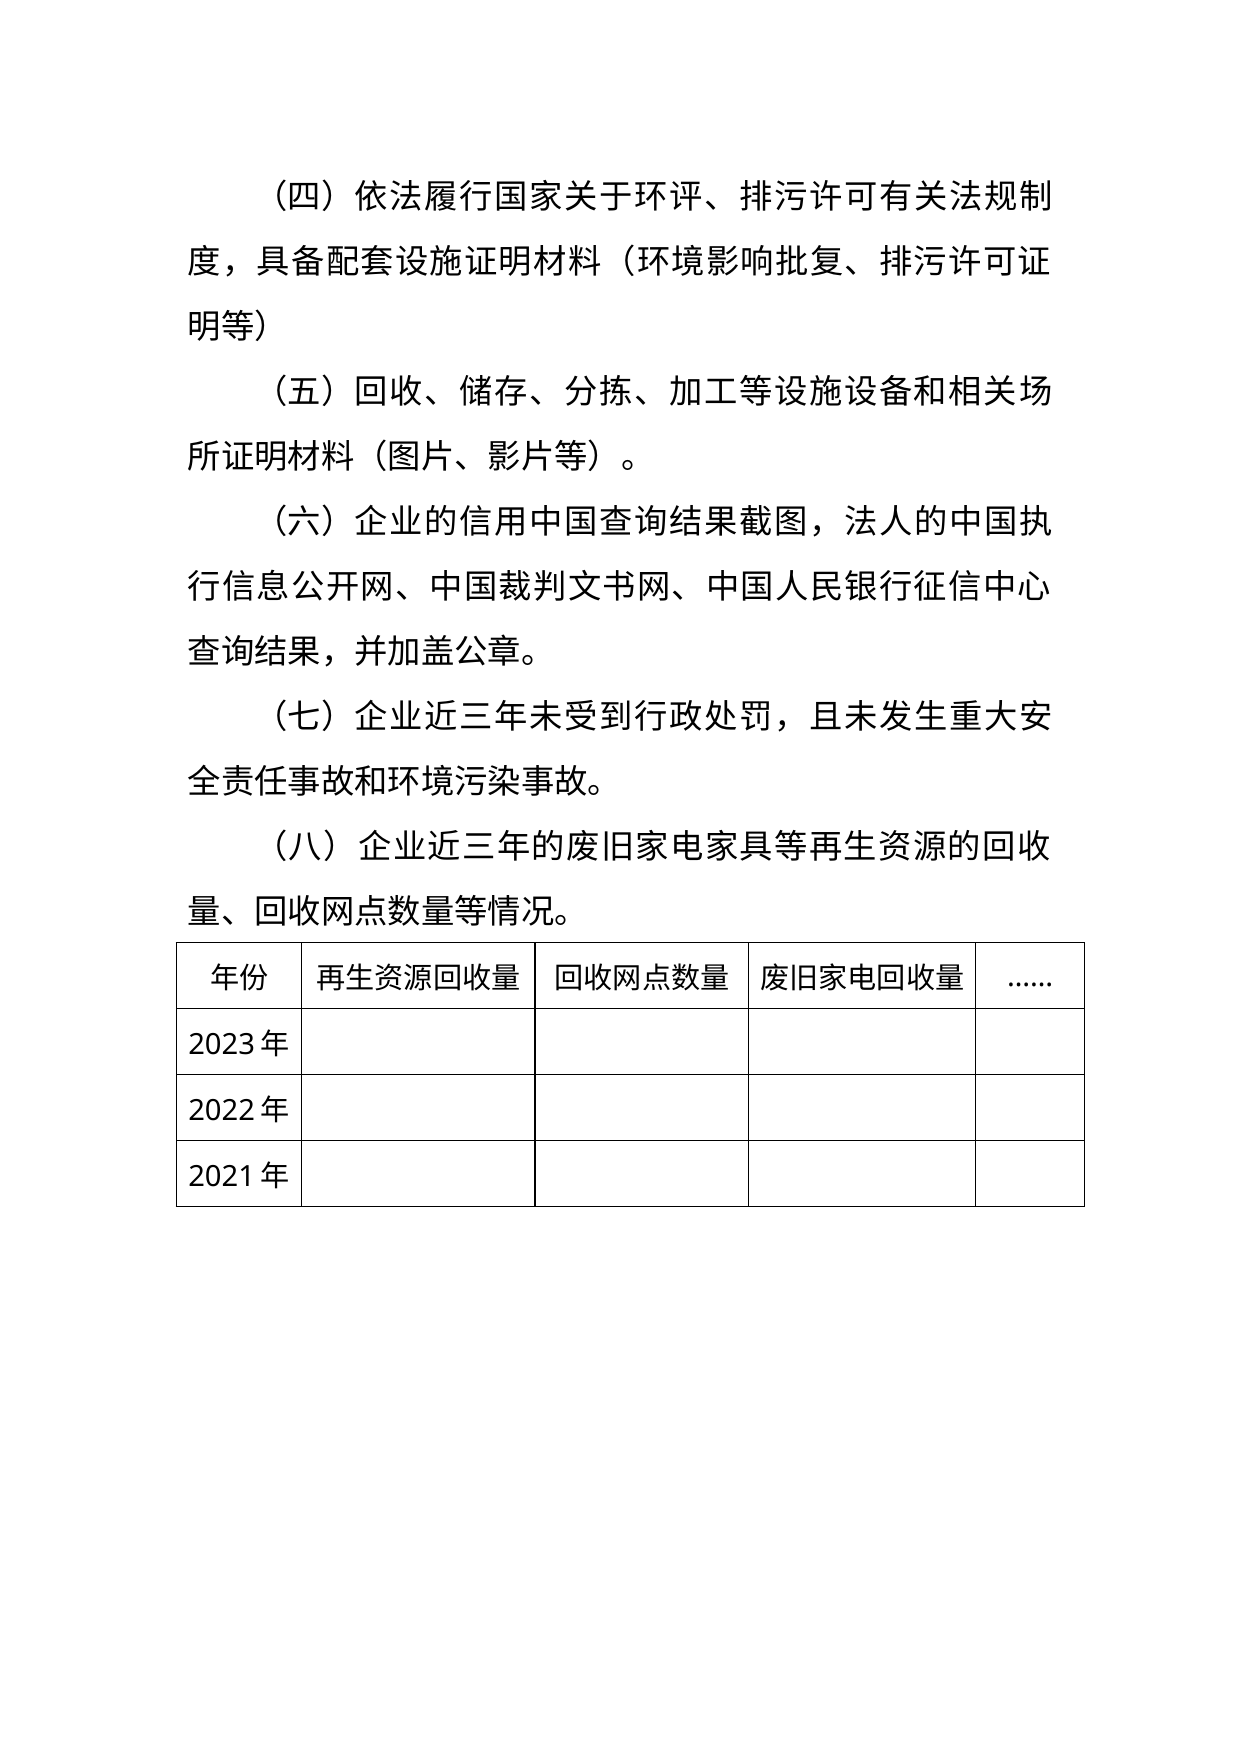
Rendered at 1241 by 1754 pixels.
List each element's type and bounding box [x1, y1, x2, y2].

table_header [976, 943, 1084, 1008]
table_cell [749, 1009, 975, 1074]
table_cell [536, 1141, 748, 1206]
table_cell [976, 1009, 1084, 1074]
table_cell [177, 1009, 301, 1074]
table_cell [302, 1141, 534, 1206]
table_cell [749, 1141, 975, 1206]
table_cell [536, 1075, 748, 1140]
table_header [749, 943, 975, 1008]
table_cell [976, 1075, 1084, 1140]
table_header [302, 943, 534, 1008]
table_cell [976, 1141, 1084, 1206]
table_header [536, 943, 748, 1008]
table_cell [177, 1141, 301, 1206]
table_cell [749, 1075, 975, 1140]
table_cell [302, 1009, 534, 1074]
table_cell [302, 1075, 534, 1140]
table_cell [177, 1075, 301, 1140]
table_cell [536, 1009, 748, 1074]
table_header [177, 943, 301, 1008]
